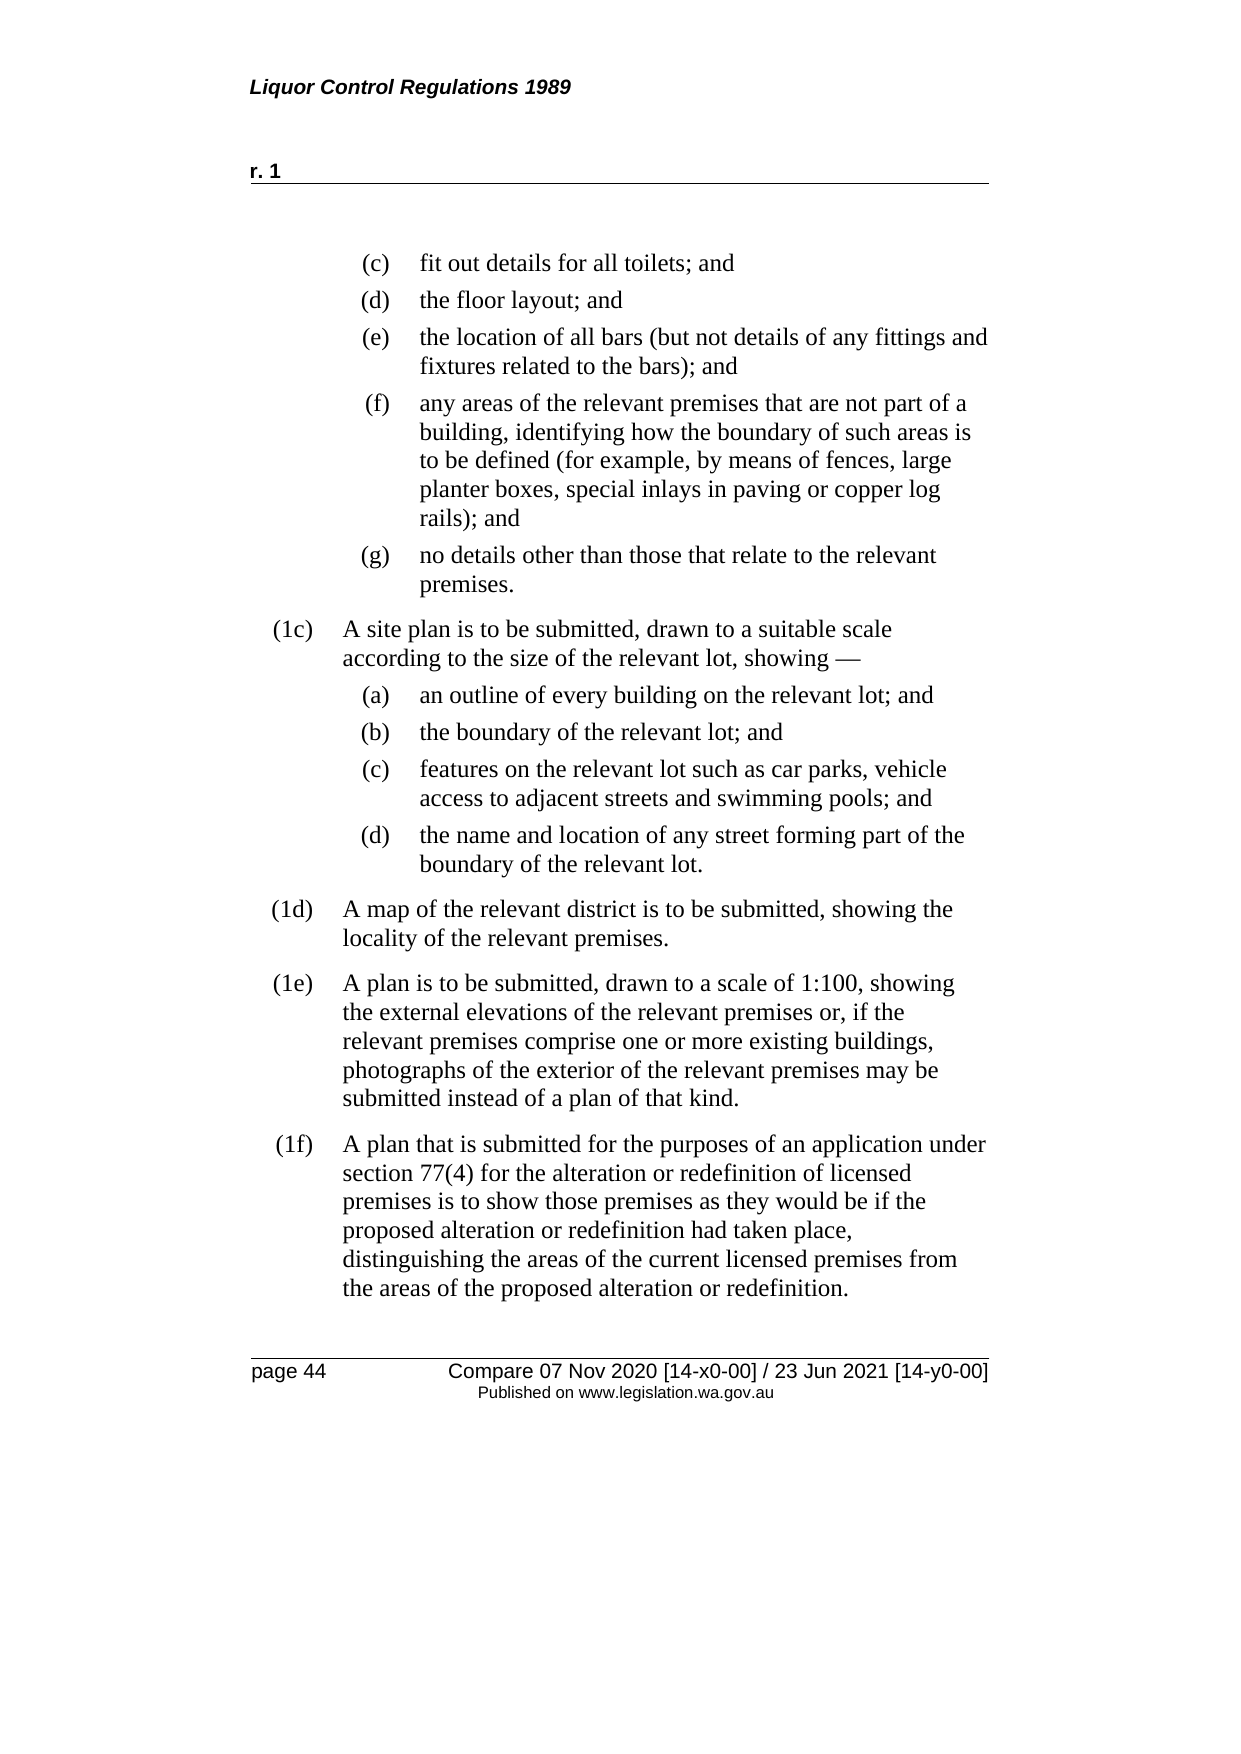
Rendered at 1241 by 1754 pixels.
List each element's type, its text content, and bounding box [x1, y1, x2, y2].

text (c) fit out details for all toilets; and [251, 248, 989, 277]
text (e) the location of all bars (but not details of any fittings and fixtures related to the bars); and [251, 322, 989, 380]
text (1e) A plan is to be submitted, drawn to a scale of 1:100, showing the external elevations of the relevant premises or, if the relevant premises comprise one or more existing buildings, photographs of the exterior of the relevant premises may be submitted instead of a plan of that kind. [251, 968, 989, 1112]
text (g) no details other than those that relate to the relevant premises. [251, 540, 989, 598]
text (1f) A plan that is submitted for the purposes of an application under section 77(4) for the alteration or redefinition of licensed premises is to show those premises as they would be if the proposed alteration or redefinition had taken place, distinguishing the areas of the current licensed premises from the areas of the proposed alteration or redefinition. [251, 1129, 989, 1301]
text (f) any areas of the relevant premises that are not part of a building, identifying how the boundary of such areas is to be defined (for example, by means of fences, large planter boxes, special inlays in paving or copper log rails); and [251, 388, 989, 532]
text (d) the name and location of any street forming part of the boundary of the relevant lot. [251, 820, 989, 878]
text (1c) A site plan is to be submitted, drawn to a suitable scale according to the size of the relevant lot, showing — [251, 614, 989, 672]
text (1d) A map of the relevant district is to be submitted, showing the locality of the relevant premises. [251, 894, 989, 952]
text (d) the floor layout; and [251, 285, 989, 314]
text (a) an outline of every building on the relevant lot; and [251, 680, 989, 709]
text (b) the boundary of the relevant lot; and [251, 717, 989, 746]
text (c) features on the relevant lot such as car parks, vehicle access to adjacent streets and swimming pools; and [251, 754, 989, 812]
